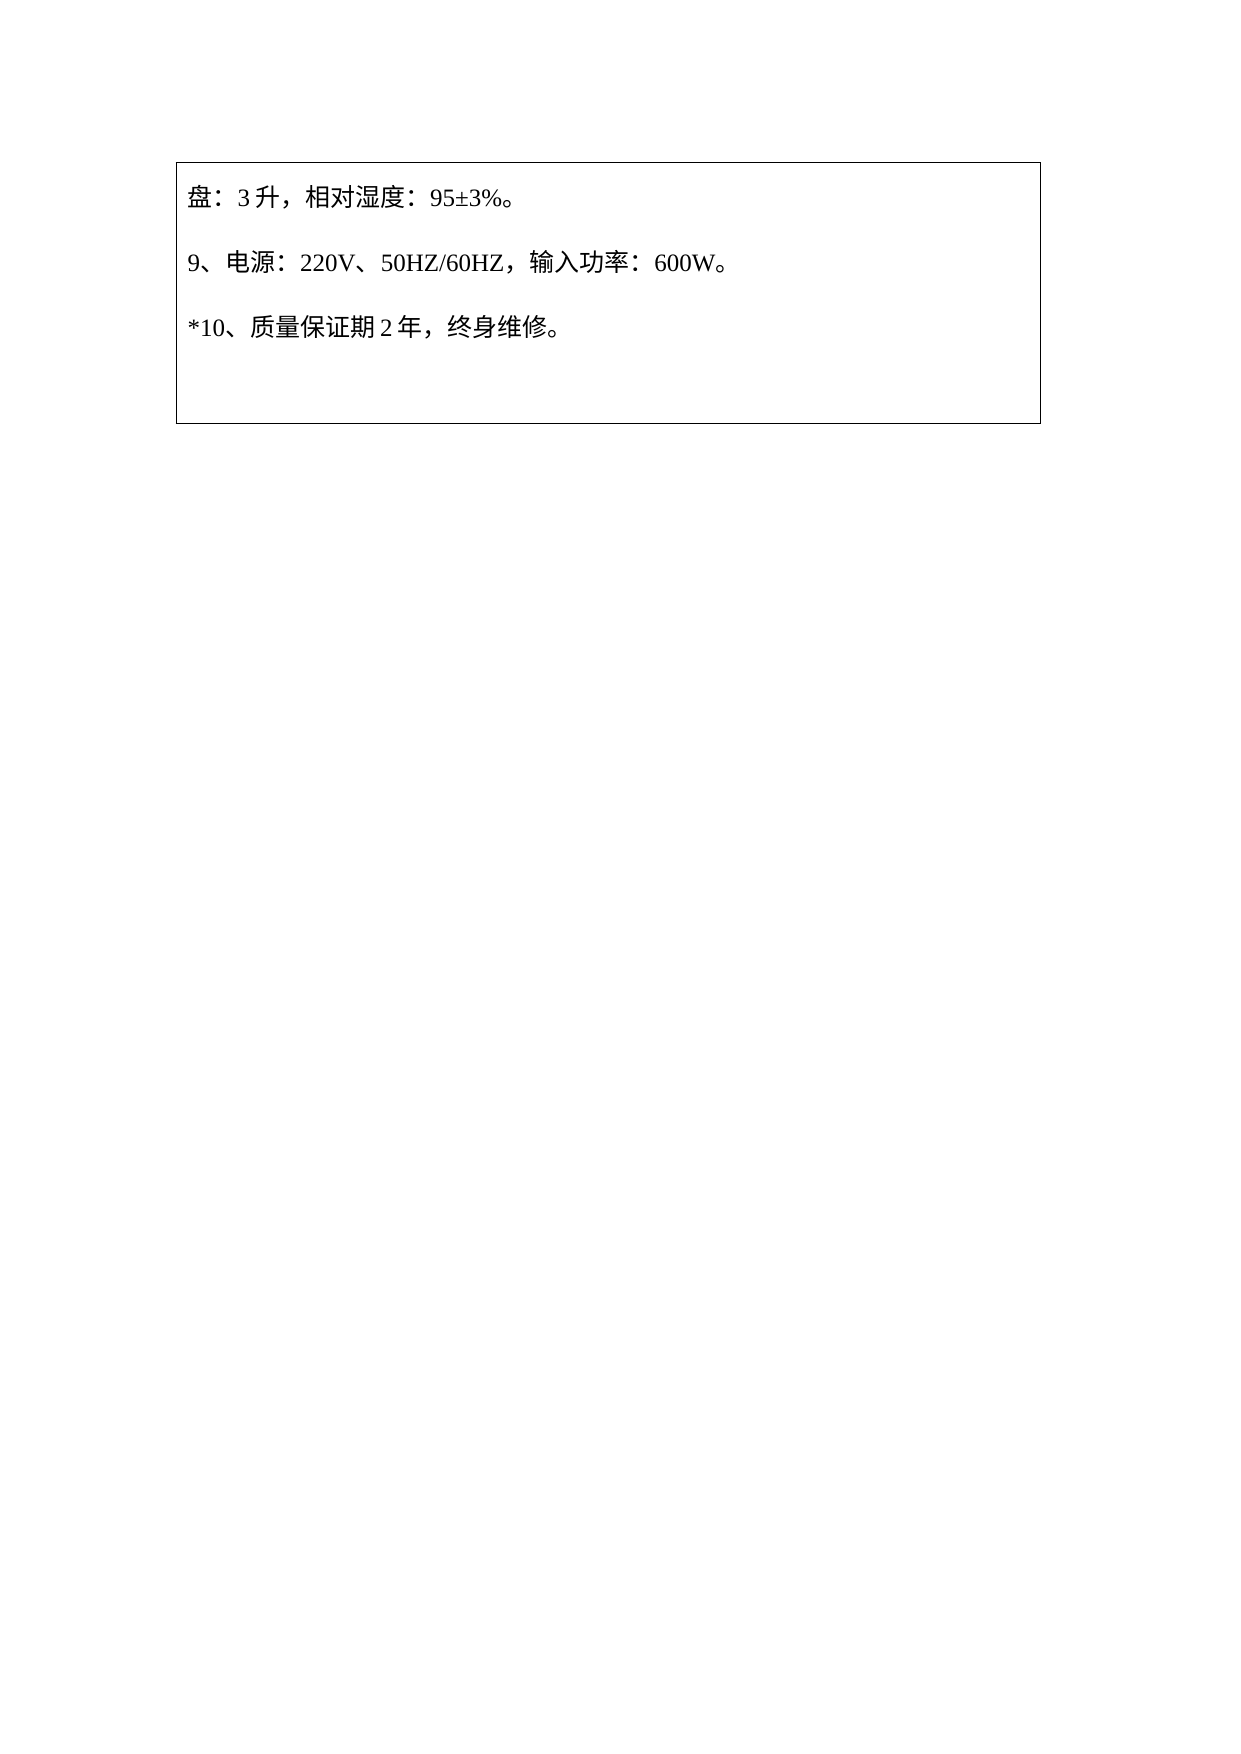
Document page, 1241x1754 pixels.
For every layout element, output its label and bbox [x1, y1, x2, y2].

table_cell [177, 163, 1040, 423]
